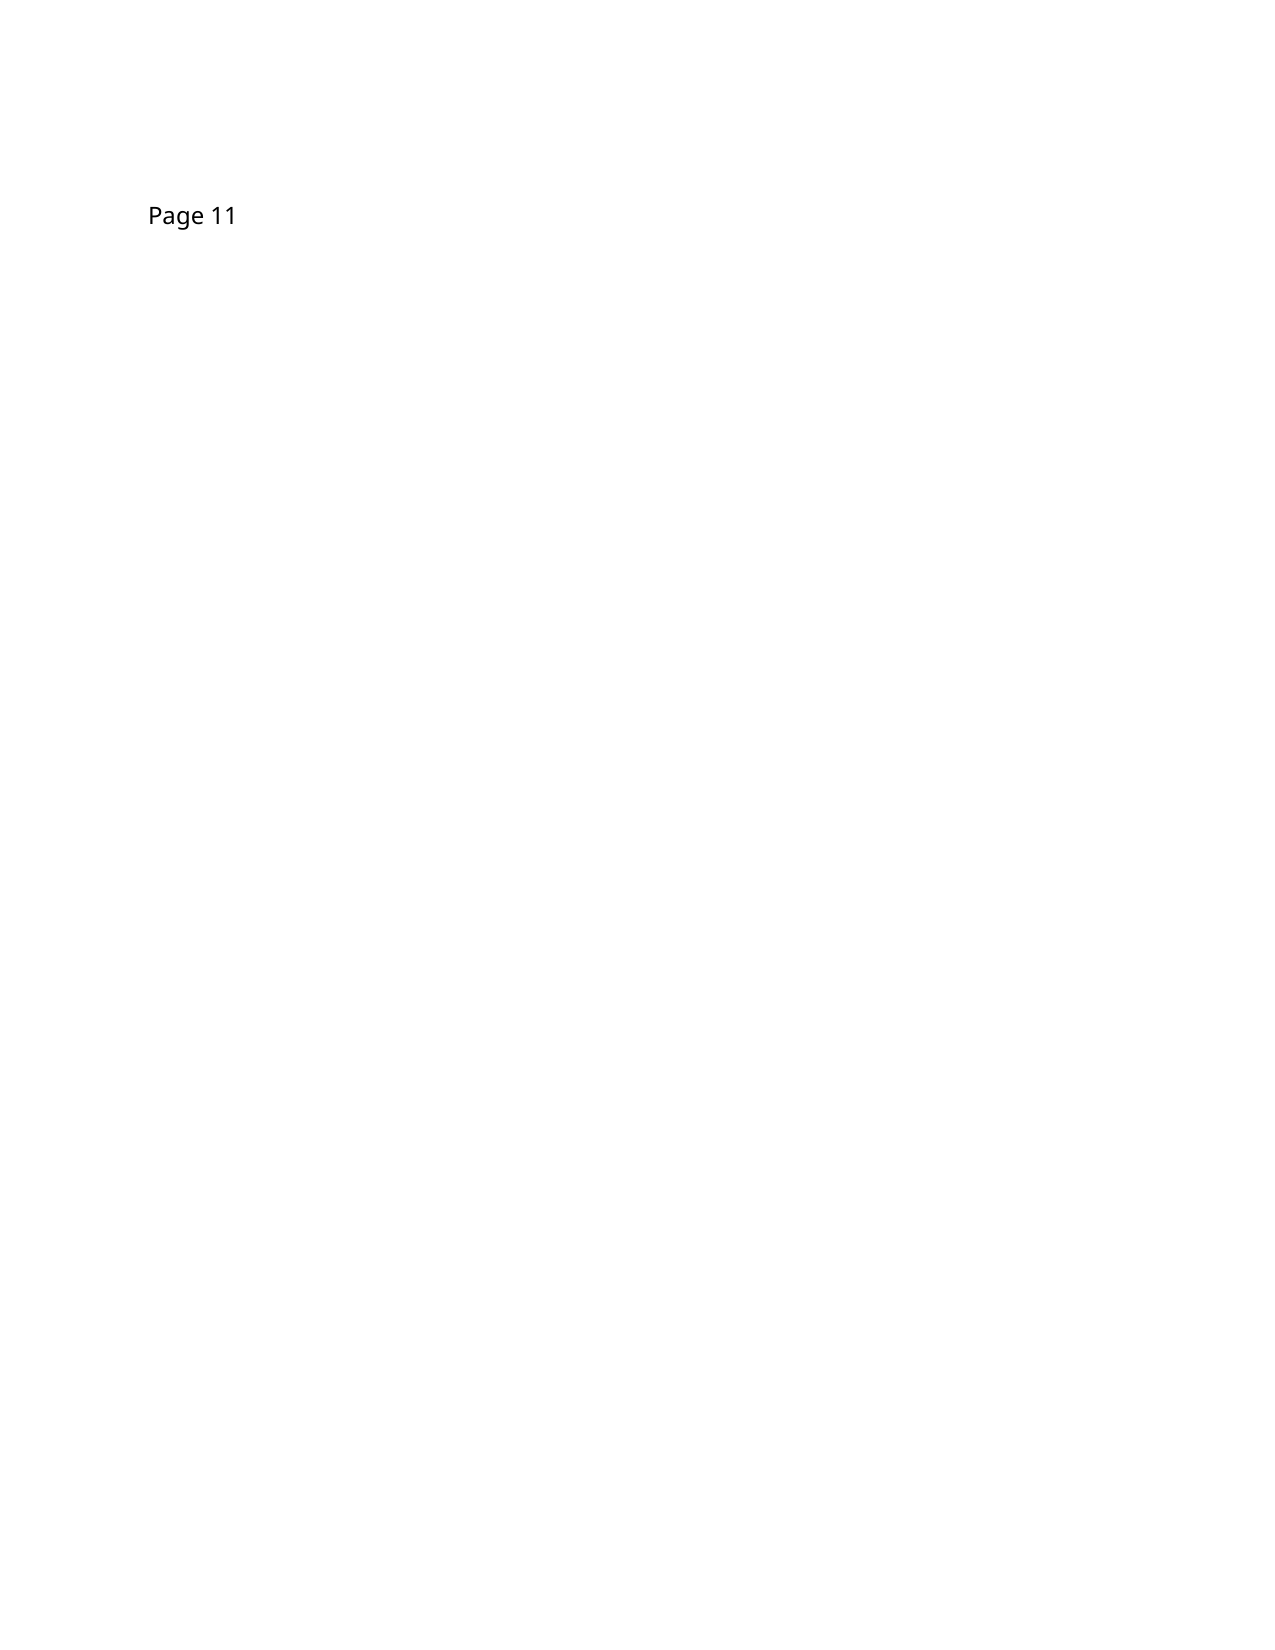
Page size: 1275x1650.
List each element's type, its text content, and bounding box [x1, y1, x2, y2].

text Page 11 [148, 199, 1129, 232]
